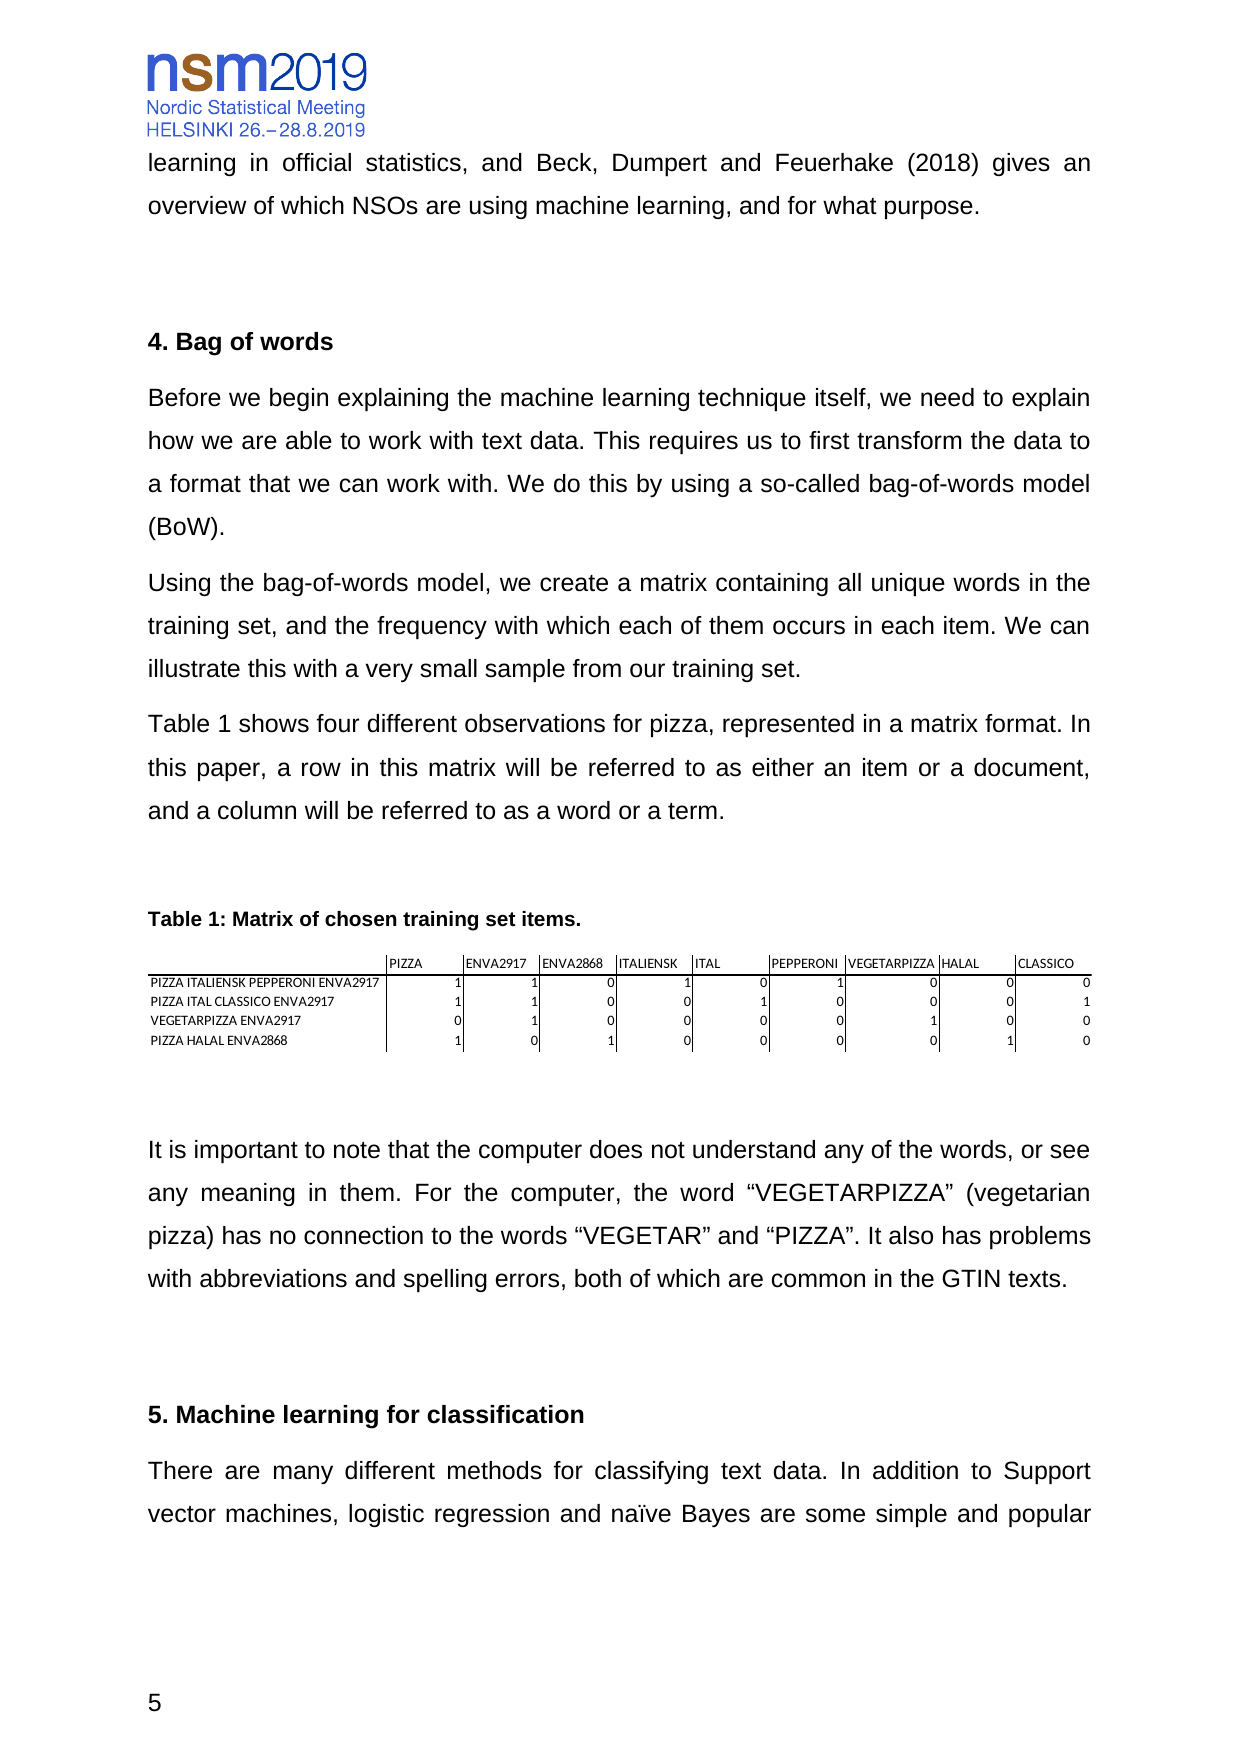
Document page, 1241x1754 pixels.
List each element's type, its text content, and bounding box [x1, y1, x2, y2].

text Before we begin explaining the machine learning technique itself, we need to explain how we are able to work with text data. This requires us to first transform the data to a format that we can work with. We do this by using a so-called bag-of-words model (BoW). [148, 383, 1093, 541]
text Table 1: Matrix of chosen training set items. [148, 907, 1093, 931]
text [148, 148, 1093, 219]
subtitle Machine learning for classification [148, 1400, 1093, 1429]
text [148, 1456, 1093, 1528]
picture [147, 53, 367, 137]
text It is important to note that the computer does not understand any of the words, or see any meaning in them. For the computer, the word “VEGETARPIZZA” (vegetarian pizza) has no connection to the words “VEGETAR” and “PIZZA”. It also has problems with abbreviations and spelling errors, both of which are common in the GTIN texts. [148, 1135, 1093, 1293]
text Table 1 shows four different observations for pizza, represented in a matrix format. In this paper, a row in this matrix will be referred to as either an item or a document, and a column will be referred to as a word or a term. [148, 709, 1093, 824]
text Using the bag-of-words model, we create a matrix containing all unique words in the training set, and the frequency with which each of them occurs in each item. We can illustrate this with a very small sample from our training set. [148, 568, 1093, 683]
subtitle Bag of words [148, 327, 1093, 356]
